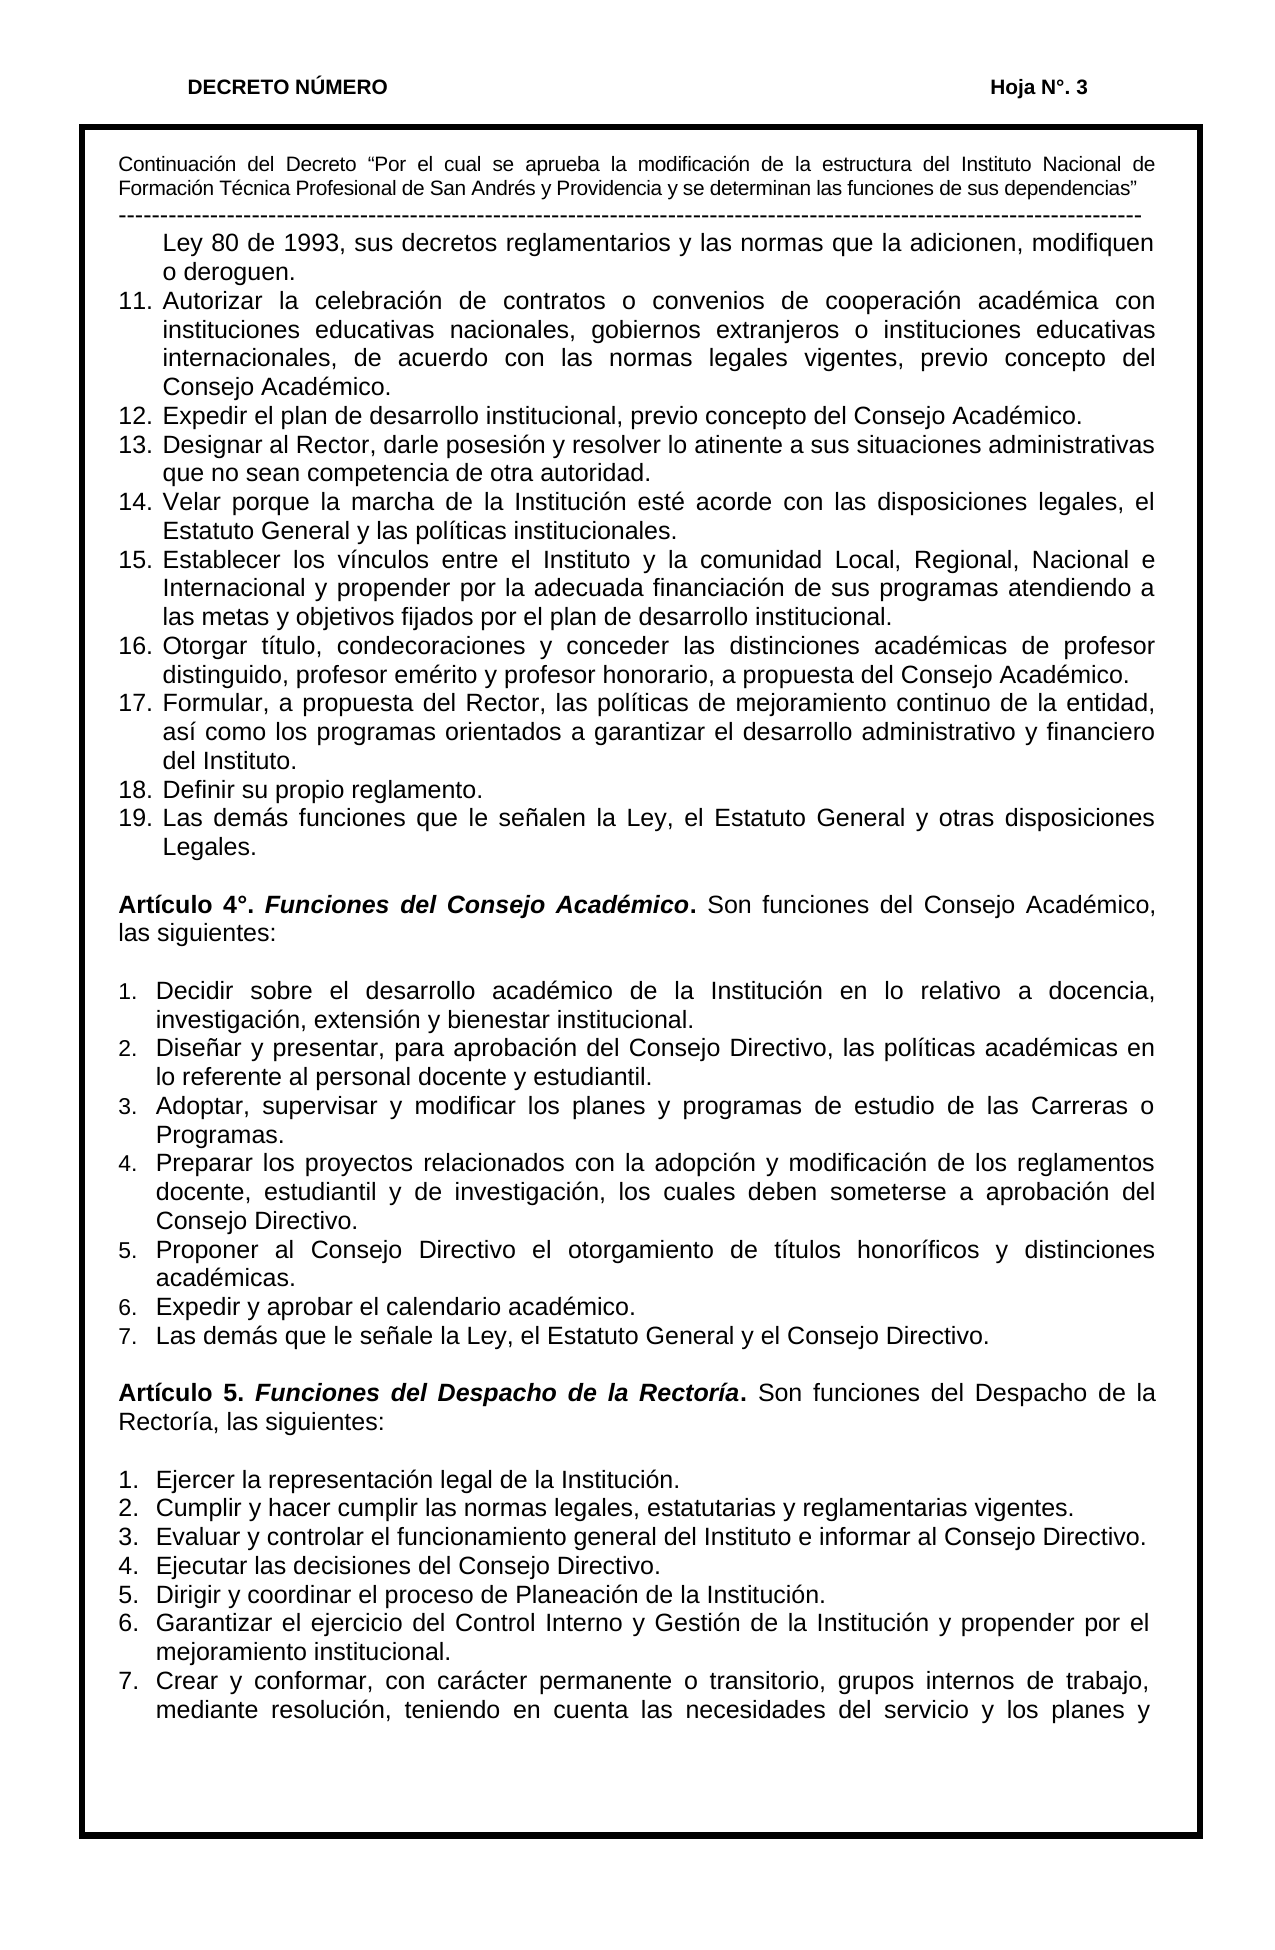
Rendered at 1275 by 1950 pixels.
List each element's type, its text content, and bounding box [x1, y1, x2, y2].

list Velar porque la marcha de la Institución esté acorde con las disposiciones legales, el Estatuto General y las políticas institucionales. [118, 487, 1157, 544]
list Garantizar el ejercicio del Control Interno y Gestión de la Institución y propender por el mejoramiento institucional. [118, 1608, 1152, 1666]
list Establecer los vínculos entre el Instituto y la comunidad Local, Regional, Nacional e Internacional y propender por la adecuada financiación de sus programas atendiendo a las metas y objetivos fijados por el plan de desarrollo institucional. [118, 544, 1157, 631]
list Formular, a propuesta del Rector, las políticas de mejoramiento continuo de la entidad, así como los programas orientados a garantizar el desarrollo administrativo y financiero del Instituto. [118, 688, 1157, 774]
list Designar al Rector, darle posesión y resolver lo atinente a sus situaciones administrativas que no sean competencia de otra autoridad. [118, 429, 1157, 487]
list Expedir el plan de desarrollo institucional, previo concepto del Consejo Académico. [118, 401, 1157, 429]
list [118, 228, 1157, 286]
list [118, 1666, 1152, 1723]
list Adoptar, supervisar y modificar los planes y programas de estudio de las Carreras o Programas. [118, 1091, 1157, 1148]
list Evaluar y controlar el funcionamiento general del Instituto e informar al Consejo Directivo. [118, 1522, 1152, 1551]
list Las demás funciones que le señalen la Ley, el Estatuto General y otras disposiciones Legales. [118, 803, 1157, 861]
list Dirigir y coordinar el proceso de Planeación de la Institución. [118, 1579, 1152, 1608]
list Ejercer la representación legal de la Institución. [118, 1464, 1152, 1493]
list Las demás que le señale la Ley, el Estatuto General y el Consejo Directivo. [118, 1321, 1157, 1349]
list Expedir y aprobar el calendario académico. [118, 1292, 1157, 1321]
list Cumplir y hacer cumplir las normas legales, estatutarias y reglamentarias vigentes. [118, 1493, 1152, 1522]
list Diseñar y presentar, para aprobación del Consejo Directivo, las políticas académicas en lo referente al personal docente y estudiantil. [118, 1033, 1157, 1091]
list Autorizar la celebración de contratos o convenios de cooperación académica con instituciones educativas nacionales, gobiernos extranjeros o instituciones educativas internacionales, de acuerdo con las normas legales vigentes, previo concepto del Consejo Académico. [118, 286, 1157, 401]
text Artículo 5. Funciones del Despacho de la Rectoría. Son funciones del Despacho de la Rectoría, las siguientes: [118, 1378, 1157, 1436]
list Decidir sobre el desarrollo académico de la Institución en lo relativo a docencia, investigación, extensión y bienestar institucional. [118, 976, 1157, 1033]
list Otorgar título, condecoraciones y conceder las distinciones académicas de profesor distinguido, profesor emérito y profesor honorario, a propuesta del Consejo Académico. [118, 631, 1157, 688]
list Preparar los proyectos relacionados con la adopción y modificación de los reglamentos docente, estudiantil y de investigación, los cuales deben someterse a aprobación del Consejo Directivo. [118, 1148, 1157, 1234]
list Definir su propio reglamento. [118, 774, 1157, 803]
list Proponer al Consejo Directivo el otorgamiento de títulos honoríficos y distinciones académicas. [118, 1234, 1157, 1292]
list Ejecutar las decisiones del Consejo Directivo. [118, 1551, 1152, 1579]
text Artículo 4°. Funciones del Consejo Académico. Son funciones del Consejo Académico, las siguientes: [118, 889, 1157, 947]
